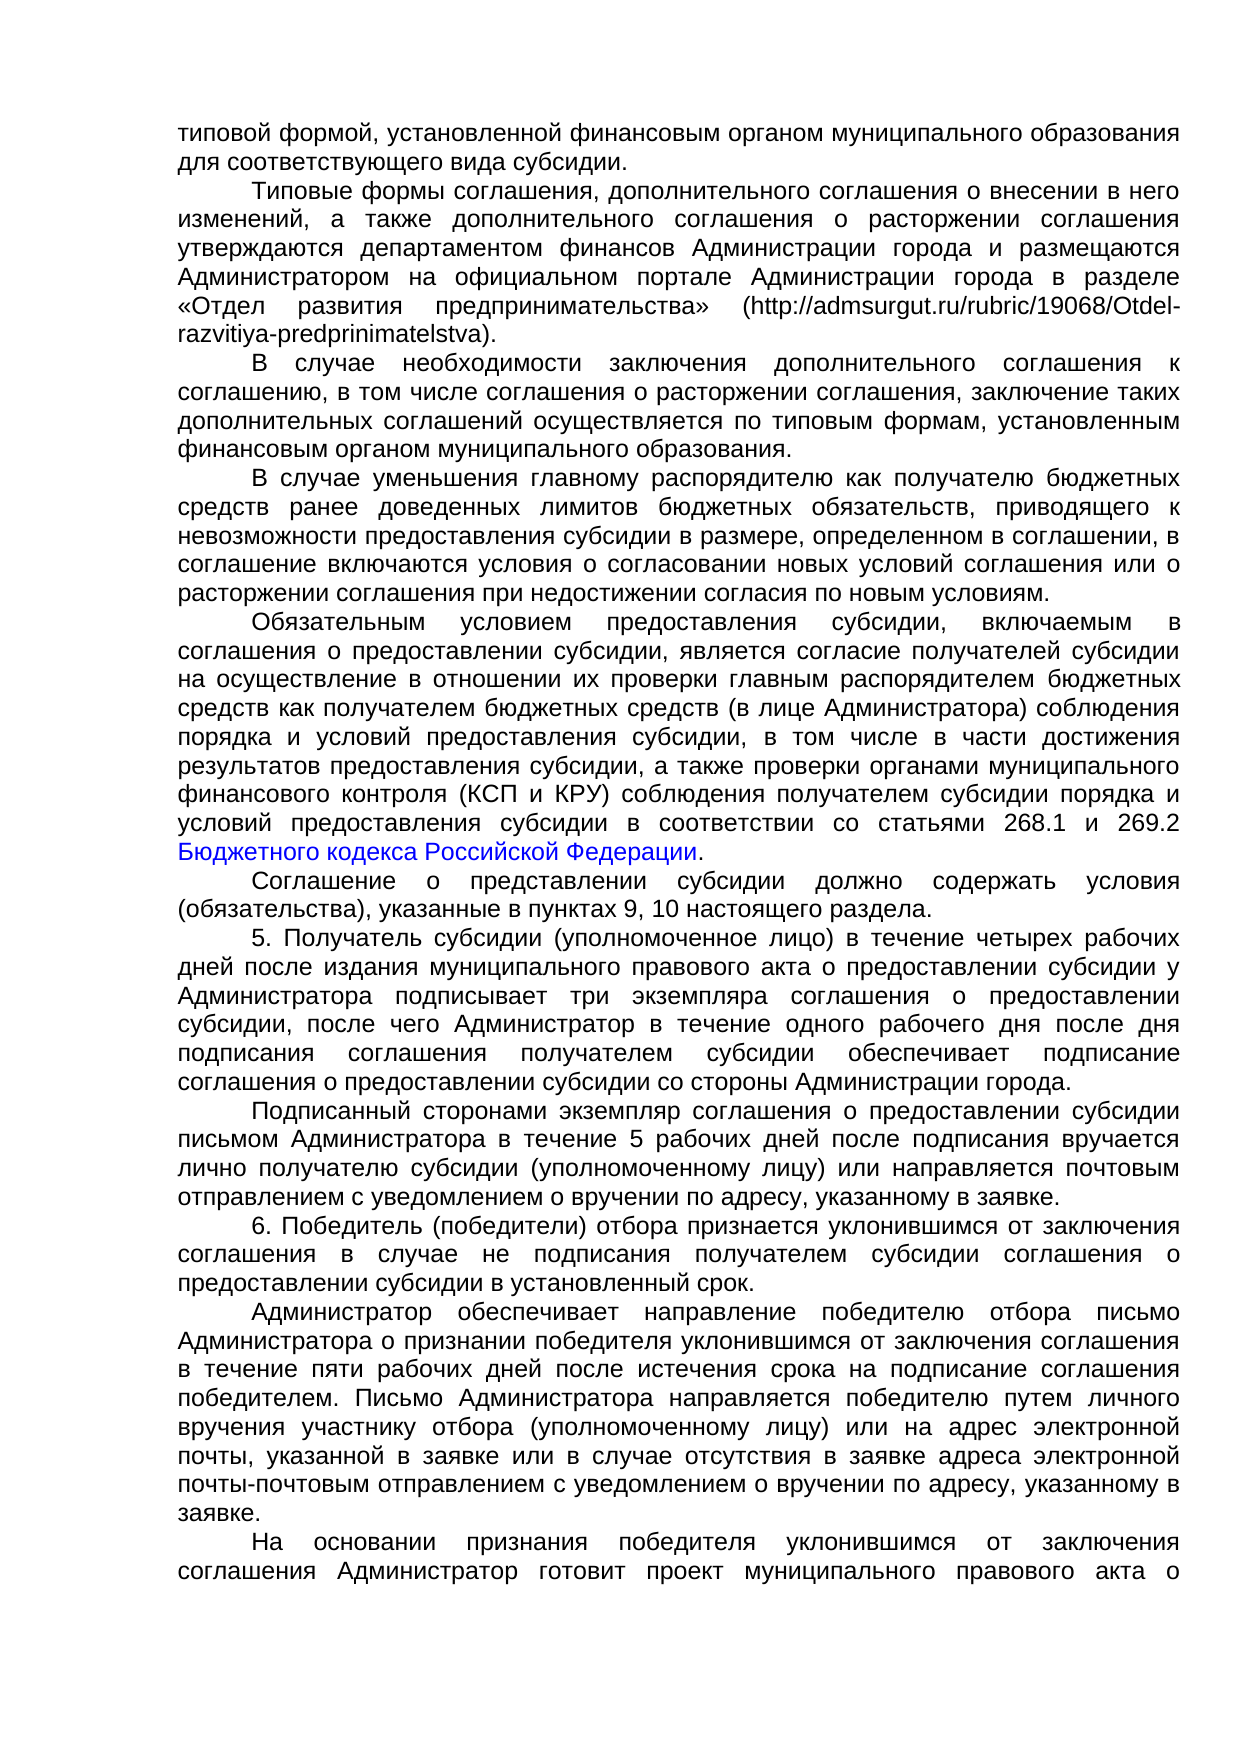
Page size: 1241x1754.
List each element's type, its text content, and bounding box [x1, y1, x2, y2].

text В случае необходимости заключения дополнительного соглашения к соглашению, в том числе соглашения о расторжении соглашения, заключение таких дополнительных соглашений осуществляется по типовым формам, установленным финансовым органом муниципального образования. [177, 348, 1181, 463]
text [177, 118, 1181, 176]
text Типовые формы соглашения, дополнительного соглашения о внесении в него изменений, а также дополнительного соглашения о расторжении соглашения утверждаются департаментом финансов Администрации города и размещаются Администратором на официальном портале Администрации города в разделе «Отдел развития предпринимательства» (http://admsurgut.ru/rubric/19068/Otdel-razvitiya-predprinimatelstva). [177, 176, 1181, 348]
text Соглашение о представлении субсидии должно содержать условия (обязательства), указанные в пунктах 9, 10 настоящего раздела. [177, 866, 1181, 923]
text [177, 1527, 1181, 1584]
text Администратор обеспечивает направление победителю отбора письмо Администратора о признании победителя уклонившимся от заключения соглашения в течение пяти рабочих дней после истечения срока на подписание соглашения победителем. Письмо Администратора направляется победителю путем личного вручения участнику отбора (уполномоченному лицу) или на адрес электронной почты, указанной в заявке или в случае отсутствия в заявке адреса электронной почты-почтовым отправлением с уведомлением о вручении по адресу, указанному в заявке. [177, 1297, 1181, 1527]
text 5. Получатель субсидии (уполномоченное лицо) в течение четырех рабочих дней после издания муниципального правового акта о предоставлении субсидии у Администратора подписывает три экземпляра соглашения о предоставлении субсидии, после чего Администратор в течение одного рабочего дня после дня подписания соглашения получателем субсидии обеспечивает подписание соглашения о предоставлении субсидии со стороны Администрации города. [177, 923, 1181, 1096]
text Обязательным условием предоставления субсидии, включаемым в соглашения о предоставлении субсидии, является согласие получателей субсидии на осуществление в отношении их проверки главным распорядителем бюджетных средств как получателем бюджетных средств (в лице Администратора) соблюдения порядка и условий предоставления субсидии, в том числе в части достижения результатов предоставления субсидии, а также проверки органами муниципального финансового контроля (КСП и КРУ) соблюдения получателем субсидии порядка и условий предоставления субсидии в соответствии со статьями 268.1 и 269.2 Бюджетного кодекса Российской Федерации. [177, 607, 1181, 866]
text Подписанный сторонами экземпляр соглашения о предоставлении субсидии письмом Администратора в течение 5 рабочих дней после подписания вручается лично получателю субсидии (уполномоченному лицу) или направляется почтовым отправлением с уведомлением о вручении по адресу, указанному в заявке. [177, 1096, 1181, 1211]
text В случае уменьшения главному распорядителю как получателю бюджетных средств ранее доведенных лимитов бюджетных обязательств, приводящего к невозможности предоставления субсидии в размере, определенном в соглашении, в соглашение включаются условия о согласовании новых условий соглашения или о расторжении соглашения при недостижении согласия по новым условиям. [177, 463, 1181, 607]
text 6. Победитель (победители) отбора признается уклонившимся от заключения соглашения в случае не подписания получателем субсидии соглашения о предоставлении субсидии в установленный срок. [177, 1211, 1181, 1297]
